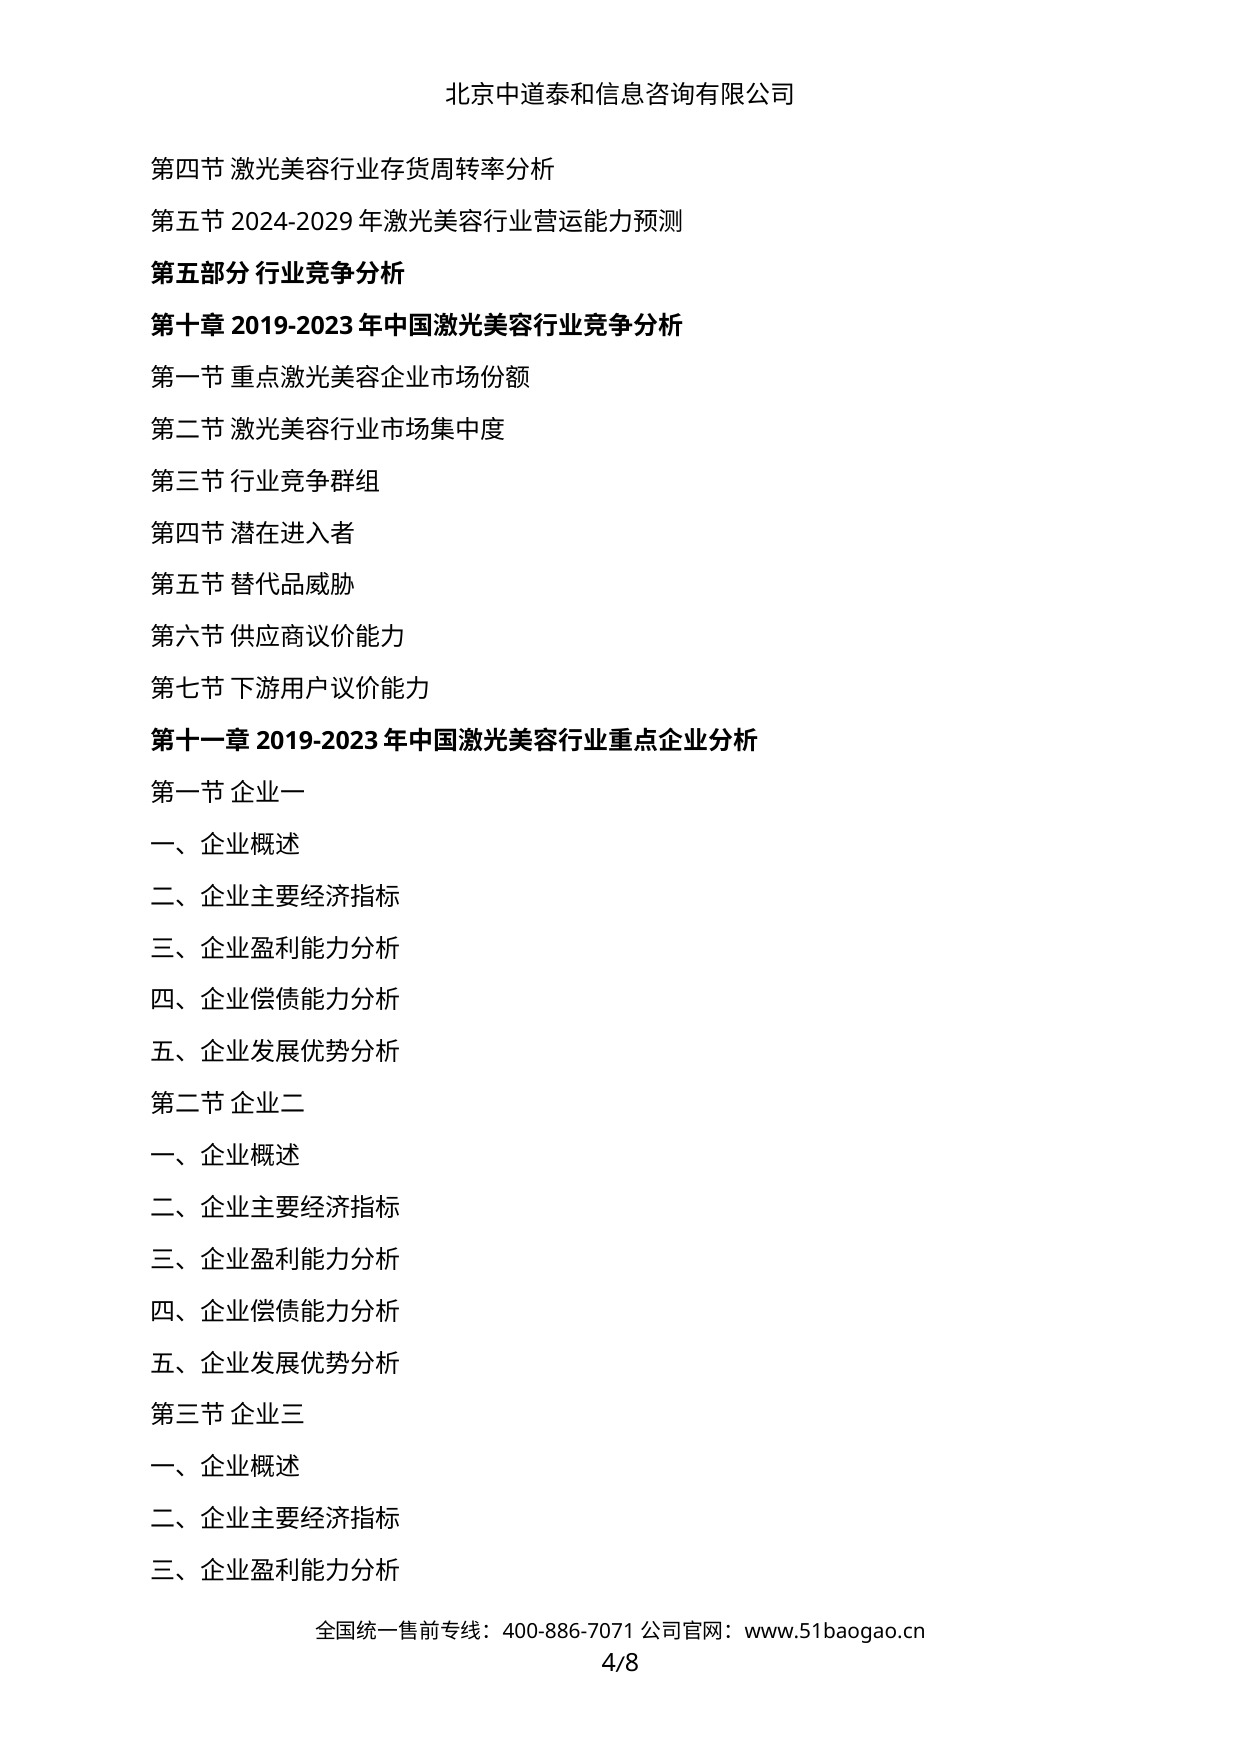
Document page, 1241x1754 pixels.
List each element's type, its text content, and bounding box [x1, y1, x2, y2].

text 第七节 下游用户议价能力 [150, 669, 1090, 705]
text 一、企业概述 [150, 1447, 1090, 1483]
text 第三节 企业三 [150, 1395, 1090, 1431]
text 二、企业主要经济指标 [150, 1499, 1090, 1535]
text 第四节 潜在进入者 [150, 513, 1090, 549]
text 五、企业发展优势分析 [150, 1032, 1090, 1068]
text 五、企业发展优势分析 [150, 1343, 1090, 1379]
text 三、企业盈利能力分析 [150, 1239, 1090, 1276]
text 四、企业偿债能力分析 [150, 980, 1090, 1016]
text 第五节 2024-2029年激光美容行业营运能力预测 [150, 202, 1090, 238]
text 第五节 替代品威胁 [150, 565, 1090, 601]
text 第一节 企业一 [150, 772, 1090, 809]
text 四、企业偿债能力分析 [150, 1291, 1090, 1327]
text 二、企业主要经济指标 [150, 876, 1090, 912]
text 第二节 激光美容行业市场集中度 [150, 409, 1090, 446]
text 一、企业概述 [150, 1136, 1090, 1172]
text 三、企业盈利能力分析 [150, 928, 1090, 964]
text 二、企业主要经济指标 [150, 1187, 1090, 1224]
text 第六节 供应商议价能力 [150, 617, 1090, 653]
text 第四节 激光美容行业存货周转率分析 [150, 150, 1090, 186]
text 第一节 重点激光美容企业市场份额 [150, 357, 1090, 394]
text 第三节 行业竞争群组 [150, 461, 1090, 497]
text 第二节 企业二 [150, 1084, 1090, 1120]
text 第十一章 2019-2023年中国激光美容行业重点企业分析 [150, 721, 1090, 757]
text 一、企业概述 [150, 824, 1090, 861]
text 第十章 2019-2023年中国激光美容行业竞争分析 [150, 306, 1090, 342]
text 三、企业盈利能力分析 [150, 1551, 1090, 1587]
text 第五部分 行业竞争分析 [150, 254, 1090, 290]
